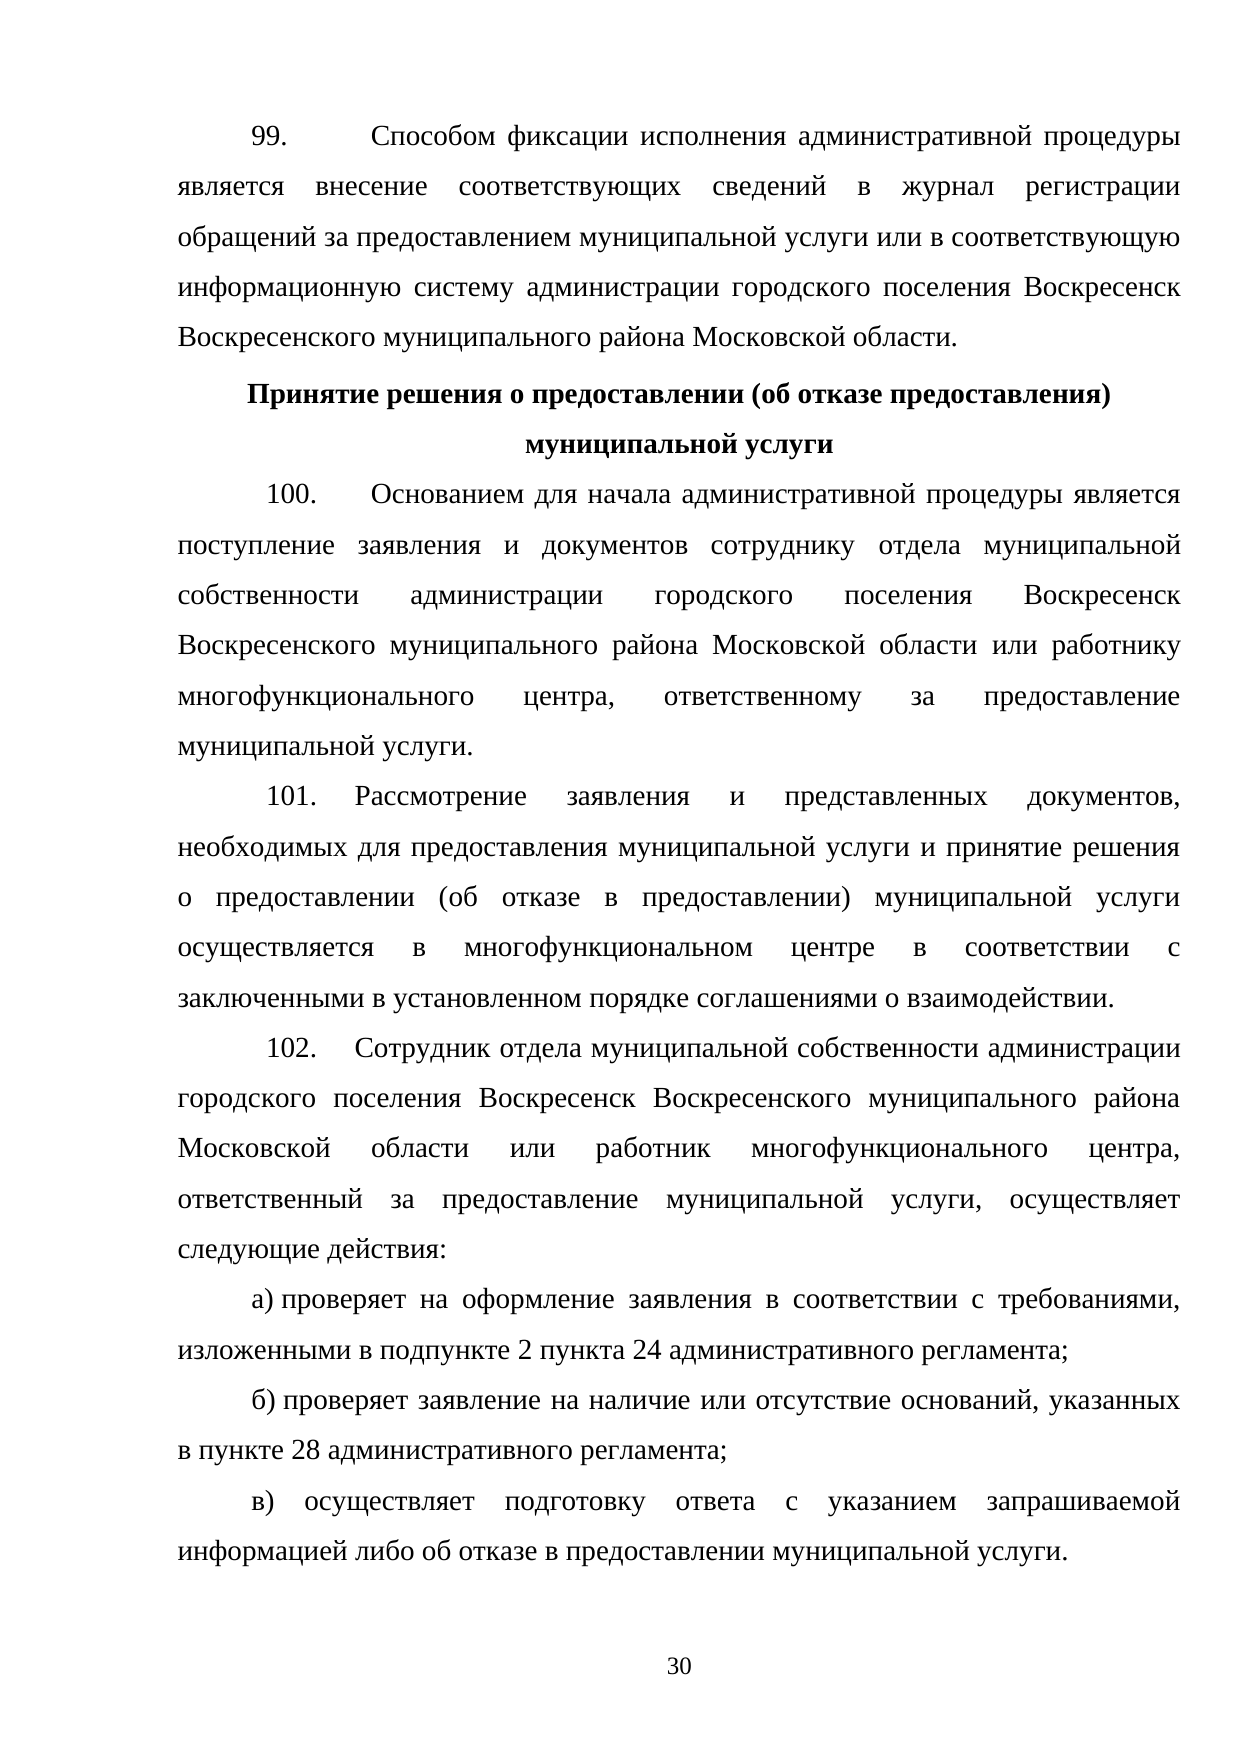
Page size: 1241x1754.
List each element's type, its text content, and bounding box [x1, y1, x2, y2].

list Способом фиксации исполнения административной процедуры является внесение соответствующих сведений в журнал регистрации обращений за предоставлением муниципальной услуги или в соответствующую информационную систему администрации городского поселения Воскресенск Воскресенского муниципального района Московской области. [177, 118, 1181, 353]
text а) проверяет на оформление заявления в соответствии с требованиями, изложенными в подпункте 2 пункта 24 административного регламента; [177, 1282, 1181, 1365]
text в) осуществляет подготовку ответа с указанием запрашиваемой информацией либо об отказе в предоставлении муниципальной услуги. [177, 1483, 1181, 1567]
list Рассмотрение заявления и представленных документов, необходимых для предоставления муниципальной услуги и принятие решения о предоставлении (об отказе в предоставлении) муниципальной услуги осуществляется в многофункциональном центре в соответствии с заключенными в установленном порядке соглашениями о взаимодействии. [177, 778, 1181, 1013]
list Сотрудник отдела муниципальной собственности администрации городского поселения Воскресенск Воскресенского муниципального района Московской области или работник многофункционального центра, ответственный за предоставление муниципальной услуги, осуществляет следующие действия: [177, 1030, 1181, 1265]
text б) проверяет заявление на наличие или отсутствие оснований, указанных в пункте 28 административного регламента; [177, 1382, 1181, 1466]
list Основанием для начала административной процедуры является поступление заявления и документов сотруднику отдела муниципальной собственности администрации городского поселения Воскресенск Воскресенского муниципального района Московской области или работнику многофункционального центра, ответственному за предоставление муниципальной услуги. [177, 477, 1181, 762]
text Принятие решения о предоставлении (об отказе предоставления) муниципальной услуги [177, 376, 1181, 460]
